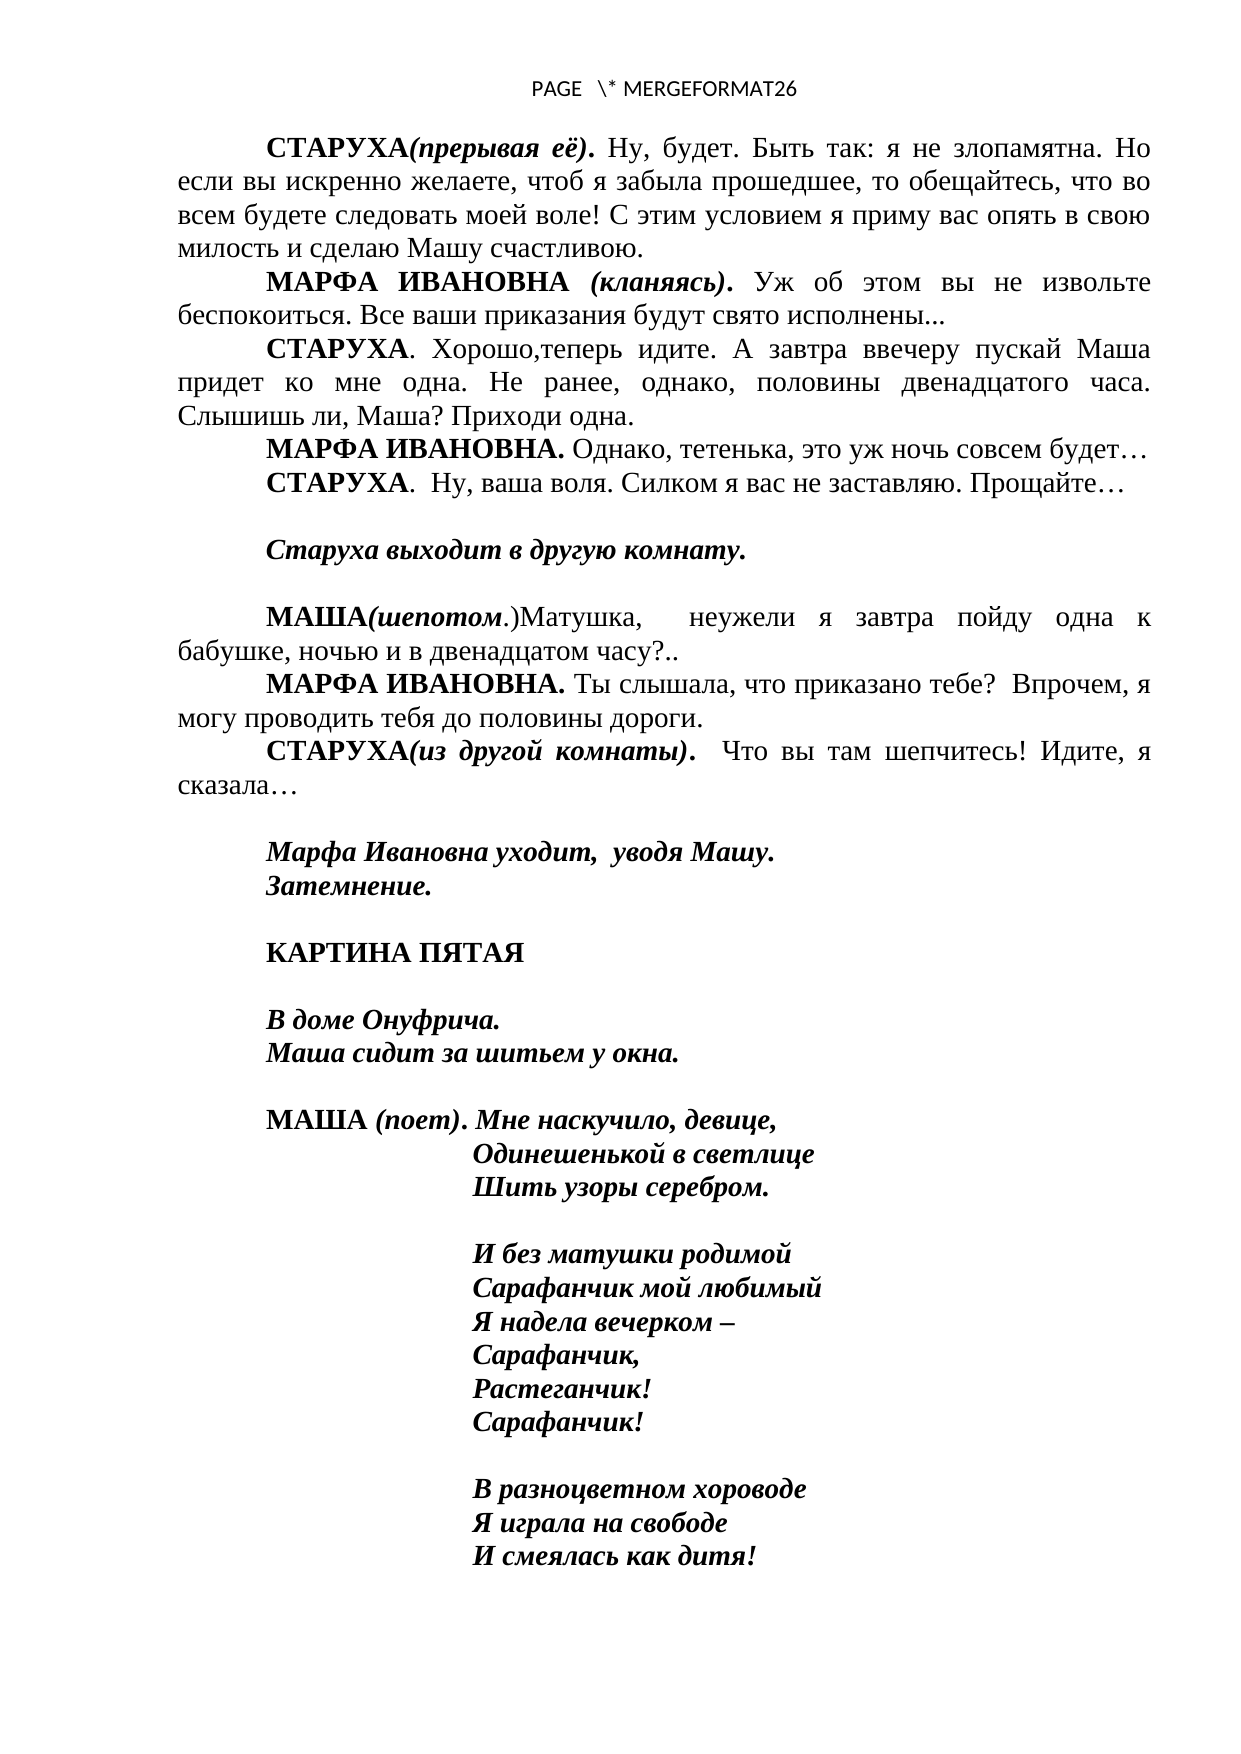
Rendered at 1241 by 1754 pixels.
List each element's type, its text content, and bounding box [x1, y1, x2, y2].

text Старуха выходит в другую комнату. [177, 532, 1152, 566]
text СТАРУХА. Хорошо,теперь идите. А завтра ввечеру пускай Маша придет ко мне одна. Не ранее, однако, половины двенадцатого часа. Слышишь ли, Маша? Приходи одна. [177, 331, 1152, 432]
text Затемнение. [177, 868, 1152, 901]
text И без матушки родимой [177, 1237, 1152, 1270]
text МАША(шепотом.)Матушка, неужели я завтра пойду одна к бабушке, ночью и в двенадцатом часу?.. [177, 599, 1152, 666]
text МАША (поет). Мне наскучило, девице, [177, 1102, 1152, 1136]
text Растеганчик! [177, 1371, 1152, 1404]
text МАРФА ИВАНОВНА. Однако, тетенька, это уж ночь совсем будет… [177, 432, 1152, 465]
text СТАРУХА(прерывая её). Ну, будет. Быть так: я не злопамятна. Но если вы искренно желаете, чтоб я забыла прошедшее, то обещайтесь, что во всем будете следовать моей воле! С этим условием я приму вас опять в свою милость и сделаю Машу счастливою. [177, 130, 1152, 264]
text МАРФА ИВАНОВНА (кланяясь). Уж об этом вы не извольте беспокоиться. Все ваши приказания будут свято исполнены... [177, 264, 1152, 331]
text Марфа Ивановна уходит, уводя Машу. [177, 834, 1152, 868]
text Я играла на свободе [177, 1505, 1152, 1538]
text В доме Онуфрича. [177, 1002, 1152, 1035]
text Шить узоры серебром. [177, 1169, 1152, 1203]
text СТАРУХА. Ну, ваша воля. Силком я вас не заставляю. Прощайте… [251, 465, 1152, 499]
text Сарафанчик мой любимый [177, 1270, 1152, 1304]
text Я надела вечерком – [177, 1304, 1152, 1337]
text И смеялась как дитя! [177, 1538, 1152, 1572]
text В разноцветном хороводе [177, 1471, 1152, 1505]
text СТАРУХА(из другой комнаты). Что вы там шепчитесь! Идите, я сказала… [177, 733, 1152, 801]
text Сарафанчик, [177, 1337, 1152, 1371]
text Маша сидит за шитьем у окна. [177, 1035, 1152, 1069]
text МАРФА ИВАНОВНА. Ты слышала, что приказано тебе? Впрочем, я могу проводить тебя до половины дороги. [177, 666, 1152, 733]
text Одинешенькой в светлице [177, 1136, 1152, 1169]
text Сарафанчик! [177, 1404, 1152, 1438]
text КАРТИНА ПЯТАЯ [177, 935, 1152, 968]
